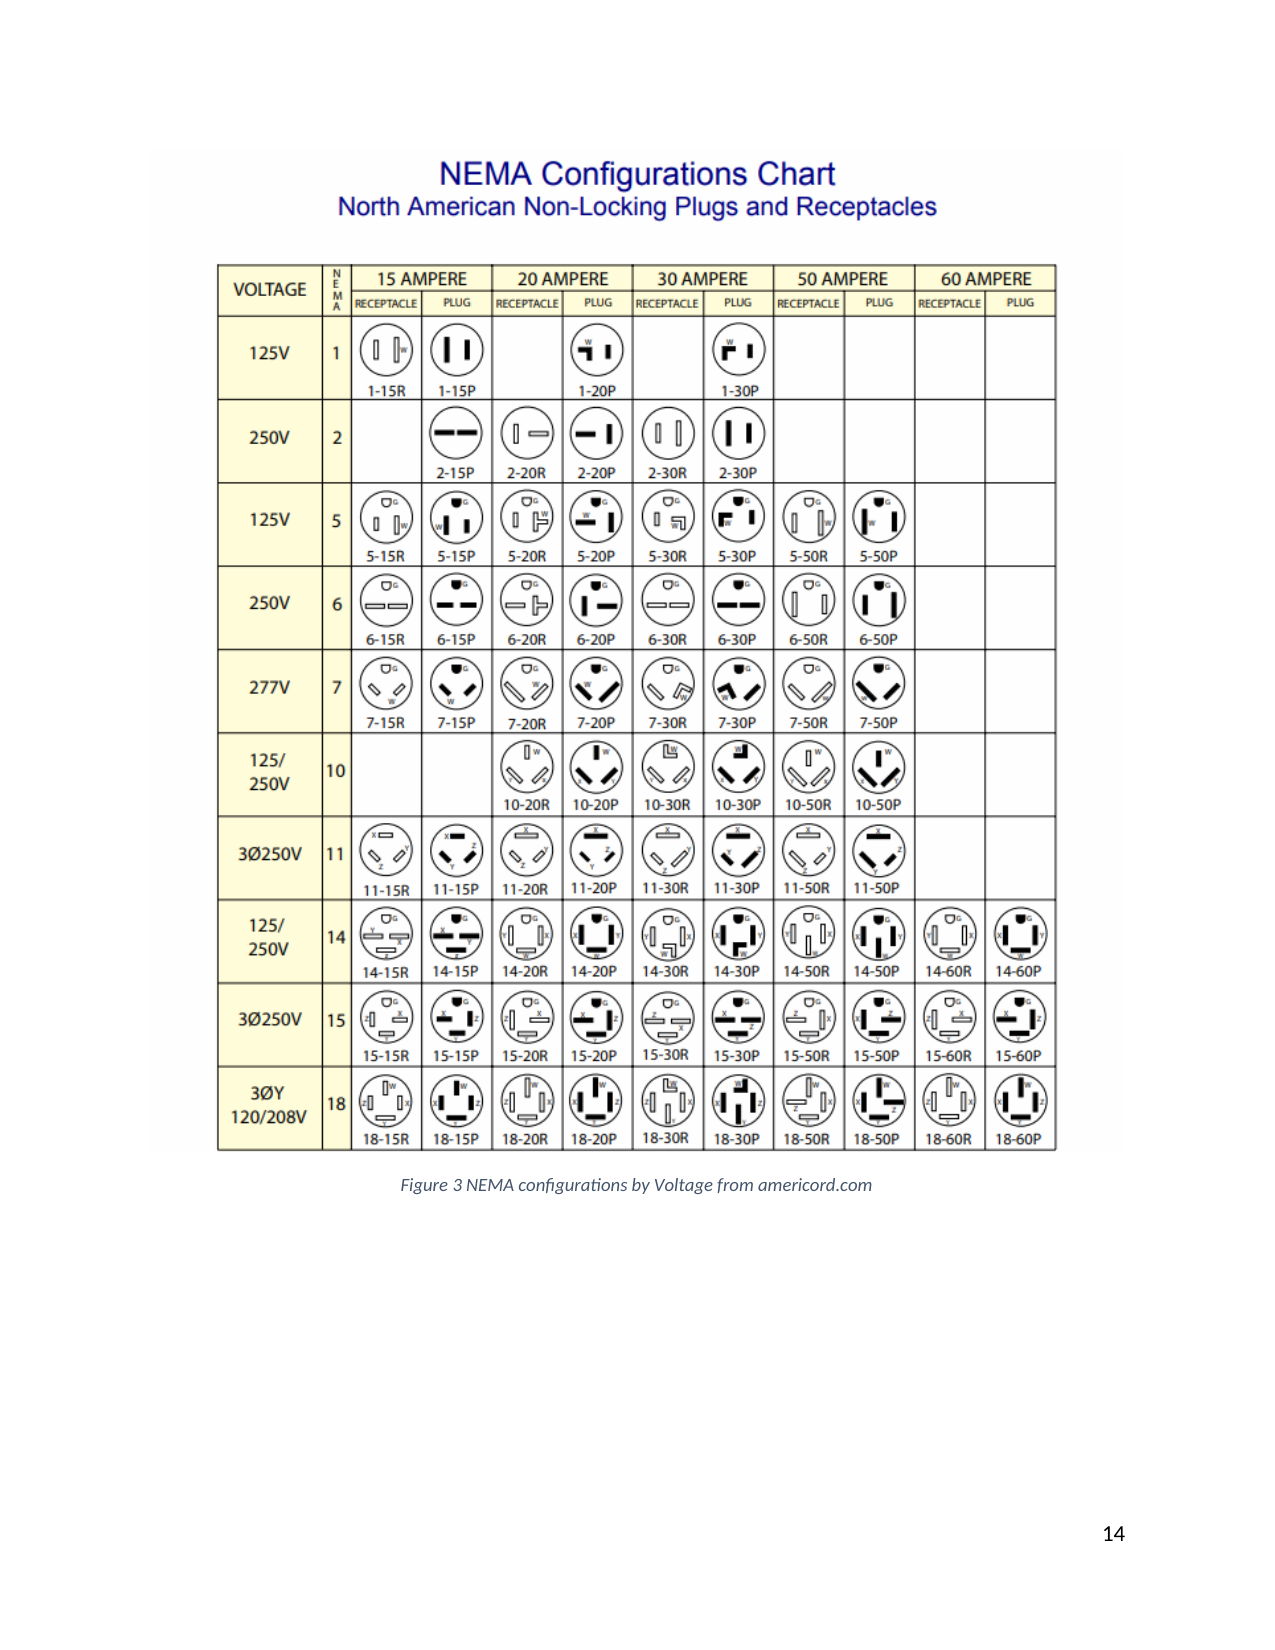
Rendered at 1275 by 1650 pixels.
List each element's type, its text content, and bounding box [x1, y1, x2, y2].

picture [150, 150, 1125, 1153]
text Figure 3 NEMA configurations by Voltage from americord.com [150, 1173, 1125, 1196]
